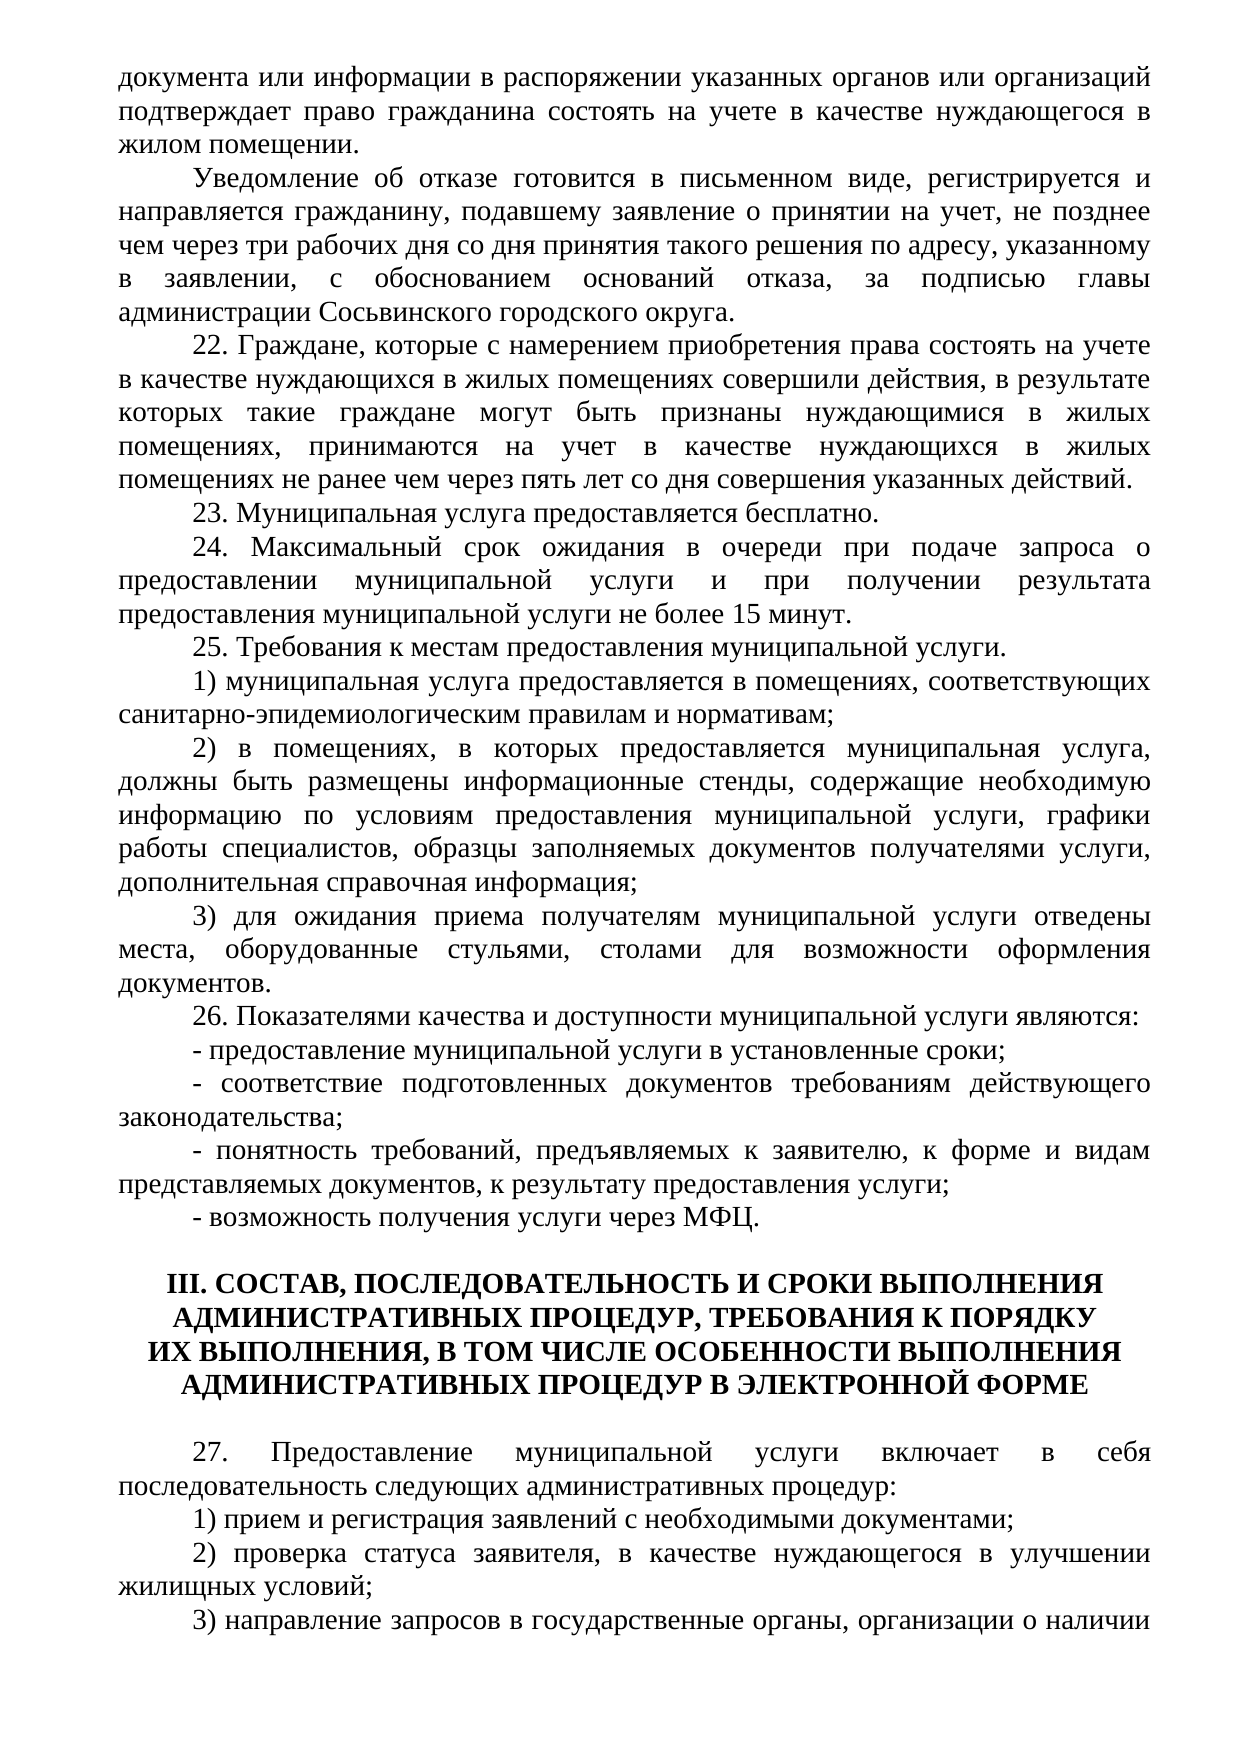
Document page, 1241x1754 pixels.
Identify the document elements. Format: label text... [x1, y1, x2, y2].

text 23. Муниципальная услуга предоставляется бесплатно. [118, 495, 1152, 529]
text 26. Показателями качества и доступности муниципальной услуги являются: [118, 998, 1152, 1032]
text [118, 59, 1152, 160]
text 2) проверка статуса заявителя, в качестве нуждающегося в улучшении жилищных условий; [118, 1535, 1152, 1602]
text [118, 1602, 1152, 1636]
text 22. Граждане, которые с намерением приобретения права состоять на учете в качестве нуждающихся в жилых помещениях совершили действия, в результате которых такие граждане могут быть признаны нуждающимися в жилых помещениях, принимаются на учет в качестве нуждающихся в жилых помещениях не ранее чем через пять лет со дня совершения указанных действий. [118, 327, 1152, 495]
text - понятность требований, предъявляемых к заявителю, к форме и видам представляемых документов, к результату предоставления услуги; [118, 1132, 1152, 1199]
text - соответствие подготовленных документов требованиям действующего законодательства; [118, 1065, 1152, 1132]
text - предоставление муниципальной услуги в установленные сроки; [118, 1032, 1152, 1065]
text АДМИНИСТРАТИВНЫХ ПРОЦЕДУР В ЭЛЕКТРОННОЙ ФОРМЕ [118, 1367, 1152, 1401]
text 1) прием и регистрация заявлений с необходимыми документами; [118, 1501, 1152, 1535]
text 27. Предоставление муниципальной услуги включает в себя последовательность следующих административных процедур: [118, 1434, 1152, 1501]
text 25. Требования к местам предоставления муниципальной услуги. [118, 629, 1152, 663]
text III. СОСТАВ, ПОСЛЕДОВАТЕЛЬНОСТЬ И СРОКИ ВЫПОЛНЕНИЯ [118, 1267, 1152, 1300]
text ИХ ВЫПОЛНЕНИЯ, В ТОМ ЧИСЛЕ ОСОБЕННОСТИ ВЫПОЛНЕНИЯ [118, 1334, 1152, 1367]
text 3) для ожидания приема получателям муниципальной услуги отведены места, оборудованные стульями, столами для возможности оформления документов. [118, 898, 1152, 998]
text 2) в помещениях, в которых предоставляется муниципальная услуга, должны быть размещены информационные стенды, содержащие необходимую информацию по условиям предоставления муниципальной услуги, графики работы специалистов, образцы заполняемых документов получателями услуги, дополнительная справочная информация; [118, 730, 1152, 898]
text 24. Максимальный срок ожидания в очереди при подаче запроса о предоставлении муниципальной услуги и при получении результата предоставления муниципальной услуги не более 15 минут. [118, 529, 1152, 629]
text АДМИНИСТРАТИВНЫХ ПРОЦЕДУР, ТРЕБОВАНИЯ К ПОРЯДКУ [118, 1300, 1152, 1334]
text - возможность получения услуги через МФЦ. [118, 1199, 1152, 1233]
text Уведомление об отказе готовится в письменном виде, регистрируется и направляется гражданину, подавшему заявление о принятии на учет, не позднее чем через три рабочих дня со дня принятия такого решения по адресу, указанному в заявлении, с обоснованием оснований отказа, за подписью главы администрации Сосьвинского городского округа. [118, 160, 1152, 327]
text 1) муниципальная услуга предоставляется в помещениях, соответствующих санитарно-эпидемиологическим правилам и нормативам; [118, 663, 1152, 730]
